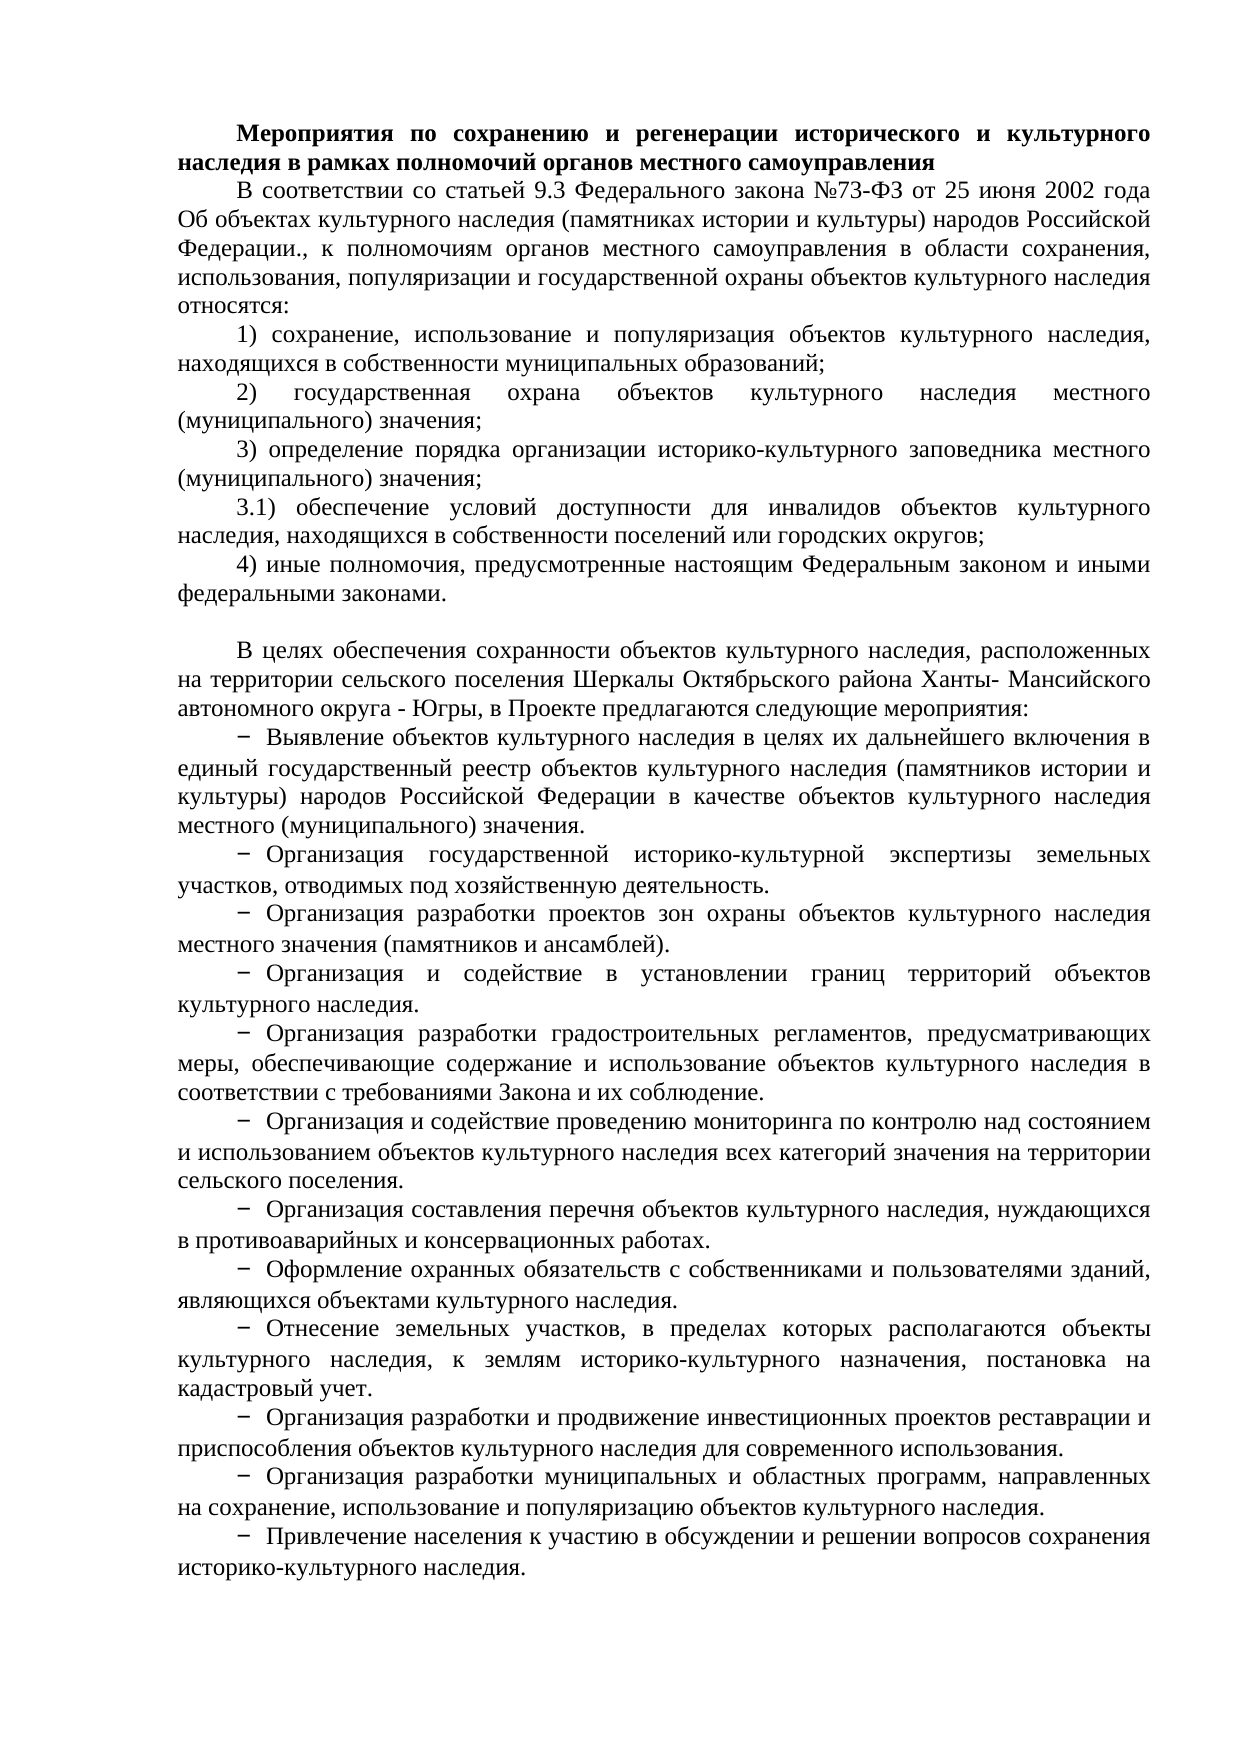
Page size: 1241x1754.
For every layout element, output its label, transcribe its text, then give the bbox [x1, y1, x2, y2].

list Организация разработки муниципальных и областных программ, направленных на сохранение, использование и популяризацию объектов культурного наследия. [177, 1461, 1152, 1521]
list Организация государственной историко-культурной экспертизы земельных участков, отводимых под хозяйственную деятельность. [177, 839, 1152, 898]
text В целях обеспечения сохранности объектов культурного наследия, расположенных на территории сельского поселения Шеркалы Октябрьского района Ханты- Мансийского автономного округа - Югры, в Проекте предлагаются следующие мероприятия: [177, 636, 1152, 722]
list Организация и содействие проведению мониторинга по контролю над состоянием и использованием объектов культурного наследия всех категорий значения на территории сельского поселения. [177, 1106, 1152, 1194]
text 3.1) обеспечение условий доступности для инвалидов объектов культурного наследия, находящихся в собственности поселений или городских округов; [177, 492, 1152, 549]
text 4) иные полномочия, предусмотренные настоящим Федеральным законом и иными федеральными законами. [177, 549, 1152, 607]
list Организация и содействие в установлении границ территорий объектов культурного наследия. [177, 958, 1152, 1018]
list Организация разработки проектов зон охраны объектов культурного наследия местного значения (памятников и ансамблей). [177, 898, 1152, 958]
text Мероприятия по сохранению и регенерации исторического и культурного наследия в рамках полномочий органов местного самоуправления [177, 118, 1152, 176]
list Организация составления перечня объектов культурного наследия, нуждающихся в противоаварийных и консервационных работах. [177, 1194, 1152, 1254]
text 2) государственная охрана объектов культурного наследия местного (муниципального) значения; [177, 377, 1152, 434]
text 1) сохранение, использование и популяризация объектов культурного наследия, находящихся в собственности муниципальных образований; [177, 319, 1152, 377]
list Организация разработки и продвижение инвестиционных проектов реставрации и приспособления объектов культурного наследия для современного использования. [177, 1402, 1152, 1461]
text В соответствии со статьей 9.3 Федерального закона №73-ФЗ от 25 июня 2002 года Об объектах культурного наследия (памятниках истории и культуры) народов Российской Федерации., к полномочиям органов местного самоуправления в области сохранения, использования, популяризации и государственной охраны объектов культурного наследия относятся: [177, 176, 1152, 319]
list Выявление объектов культурного наследия в целях их дальнейшего включения в единый государственный реестр объектов культурного наследия (памятников истории и культуры) народов Российской Федерации в качестве объектов культурного наследия местного (муниципального) значения. [177, 722, 1152, 839]
list Организация разработки градостроительных регламентов, предусматривающих меры, обеспечивающие содержание и использование объектов культурного наследия в соответствии с требованиями Закона и их соблюдение. [177, 1018, 1152, 1106]
list Привлечение населения к участию в обсуждении и решении вопросов сохранения историко-культурного наследия. [177, 1521, 1152, 1581]
list Отнесение земельных участков, в пределах которых располагаются объекты культурного наследия, к землям историко-культурного назначения, постановка на кадастровый учет. [177, 1313, 1152, 1402]
text 3) определение порядка организации историко-культурного заповедника местного (муниципального) значения; [177, 434, 1152, 492]
list Оформление охранных обязательств с собственниками и пользователями зданий, являющихся объектами культурного наследия. [177, 1254, 1152, 1313]
